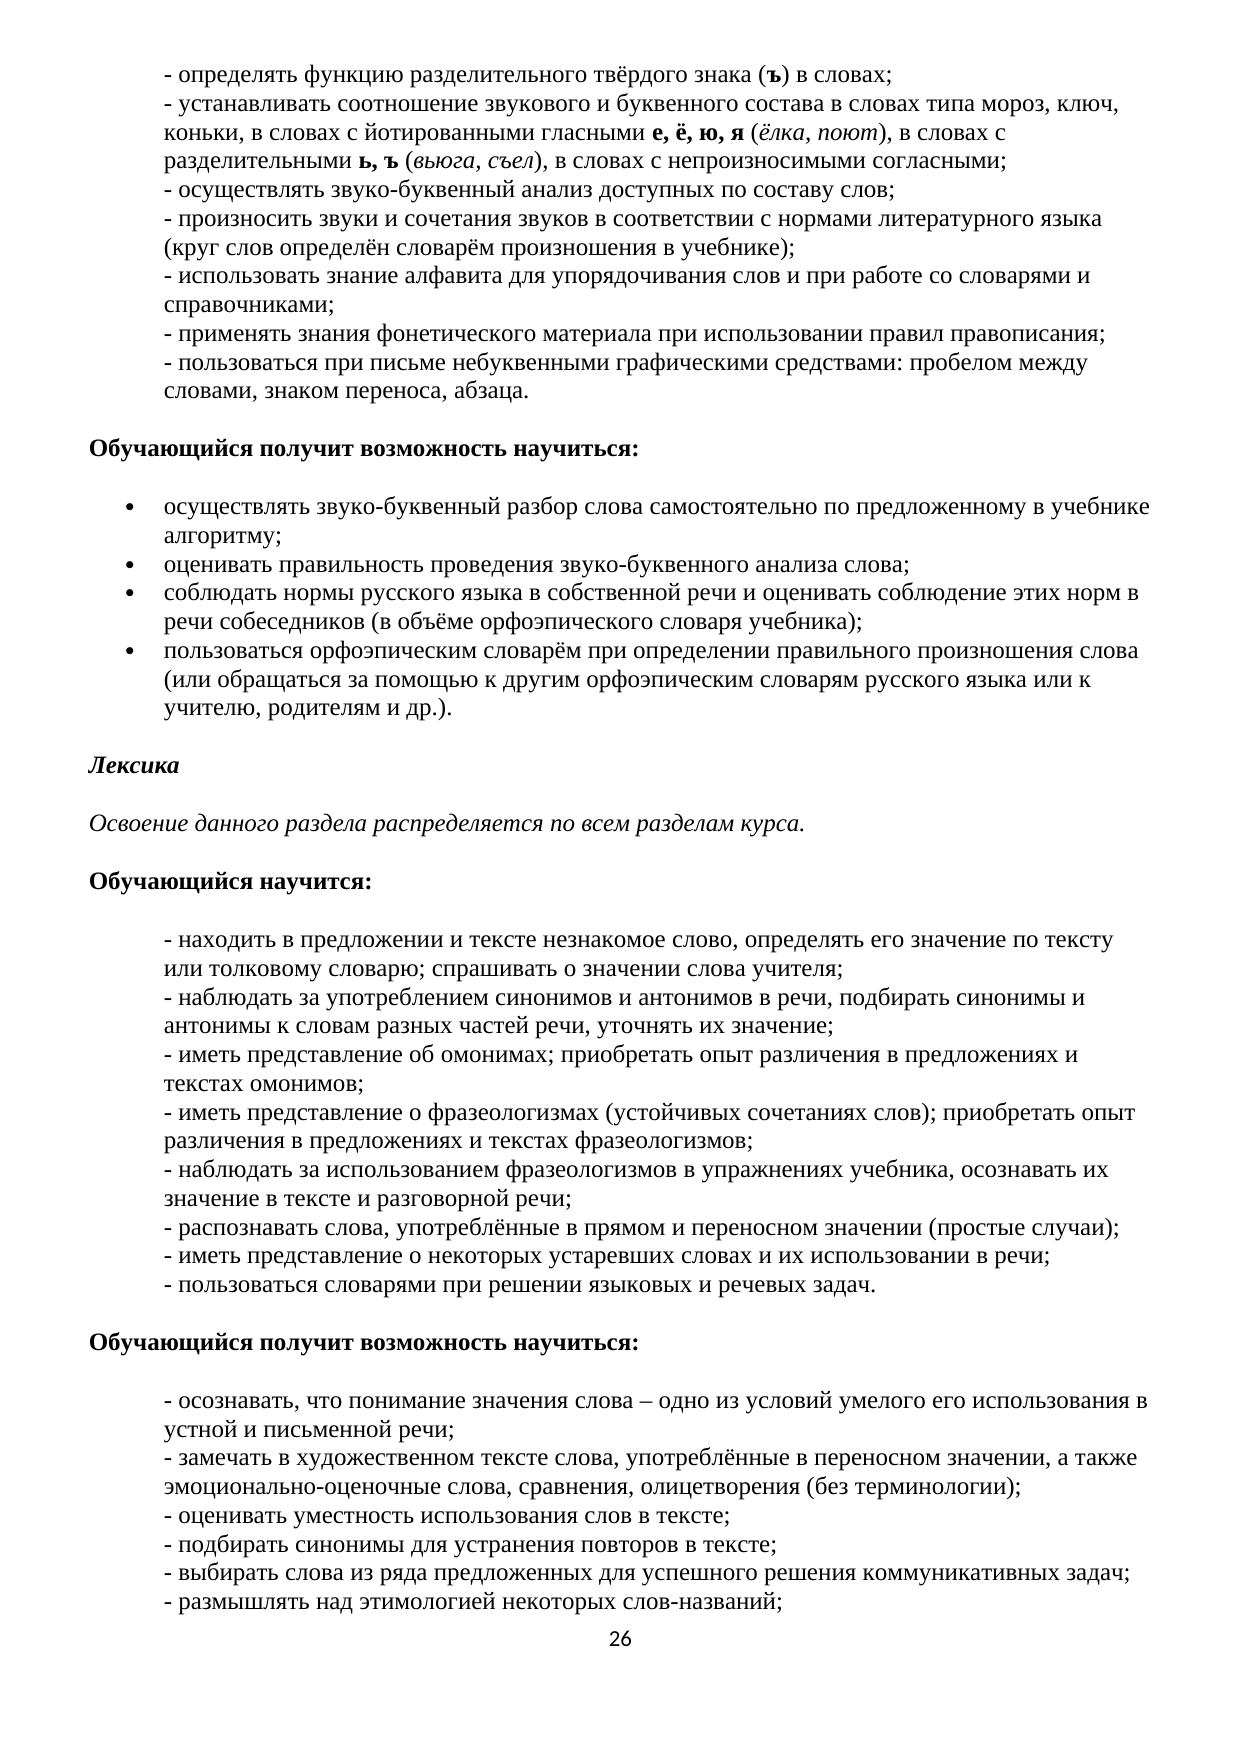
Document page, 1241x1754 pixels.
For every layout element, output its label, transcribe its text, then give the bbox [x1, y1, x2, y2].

list соблюдать нормы русского языка в собственной речи и оценивать соблюдение этих норм в речи собеседников (в объёме орфоэпического словаря учебника); [126, 577, 1152, 635]
text - замечать в художественном тексте слова, употреблённые в переносном значении, а также эмоционально-оценочные слова, сравнения, олицетворения (без терминологии); [163, 1442, 1152, 1500]
list осуществлять звуко-буквенный разбор слова самостоятельно по предложенному в учебнике алгоритму; [126, 491, 1152, 549]
list пользоваться орфоэпическим словарём при определении правильного произношения слова (или обращаться за помощью к другим орфоэпическим словарям русского языка или к учителю, родителям и др.). [126, 635, 1152, 721]
text Обучающийся получит возможность научиться: [88, 1327, 1152, 1356]
text Освоение данного раздела распределяется по всем разделам курса. [88, 808, 1152, 837]
list оценивать правильность проведения звуко-буквенного анализа слова; [126, 549, 1152, 577]
text Обучающийся научится: [88, 866, 1152, 895]
text - выбирать слова из ряда предложенных для успешного решения коммуникативных задач; [163, 1557, 1152, 1586]
text - иметь представление о некоторых устаревших словах и их использовании в речи; [163, 1240, 1152, 1269]
text - иметь представление об омонимах; приобретать опыт различения в предложениях и текстах омонимов; [163, 1039, 1152, 1097]
text - применять знания фонетического материала при использовании правил правописания; [163, 318, 1152, 347]
text - осознавать, что понимание значения слова – одно из условий умелого его использования в устной и письменной речи; [163, 1385, 1152, 1442]
text - использовать знание алфавита для упорядочивания слов и при работе со словарями и справочниками; [163, 260, 1152, 318]
text - произносить звуки и сочетания звуков в соответствии с нормами литературного языка (круг слов определён словарём произношения в учебнике); [163, 203, 1152, 260]
text - размышлять над этимологией некоторых слов-названий; [163, 1586, 1152, 1615]
text - пользоваться при письме небуквенными графическими средствами: пробелом между словами, знаком переноса, абзаца. [163, 347, 1152, 404]
text - находить в предложении и тексте незнакомое слово, определять его значение по тексту или толковому словарю; спрашивать о значении слова учителя; [163, 924, 1152, 982]
text - оценивать уместность использования слов в тексте; [163, 1500, 1152, 1529]
text - наблюдать за использованием фразеологизмов в упражнениях учебника, осознавать их значение в тексте и разговорной речи; [163, 1154, 1152, 1212]
text - подбирать синонимы для устранения повторов в тексте; [163, 1529, 1152, 1557]
text - осуществлять звуко-буквенный анализ доступных по составу слов; [163, 174, 1152, 203]
text - определять функцию разделительного твёрдого знака (ъ) в словах; [163, 59, 1152, 88]
text Обучающийся получит возможность научиться: [88, 433, 1152, 462]
text Лексика [88, 750, 1152, 779]
text - распознавать слова, употреблённые в прямом и переносном значении (простые случаи); [163, 1212, 1152, 1240]
text - иметь представление о фразеологизмах (устойчивых сочетаниях слов); приобретать опыт различения в предложениях и текстах фразеологизмов; [163, 1097, 1152, 1154]
text - пользоваться словарями при решении языковых и речевых задач. [163, 1269, 1152, 1298]
text - наблюдать за употреблением синонимов и антонимов в речи, подбирать синонимы и антонимы к словам разных частей речи, уточнять их значение; [163, 982, 1152, 1039]
text - устанавливать соотношение звукового и буквенного состава в словах типа мороз, ключ, коньки, в словах с йотированными гласными е, ё, ю, я (ёлка, поют), в словах с разделительными ь, ъ (вьюга, съел), в словах с непроизносимыми согласными; [163, 88, 1152, 174]
